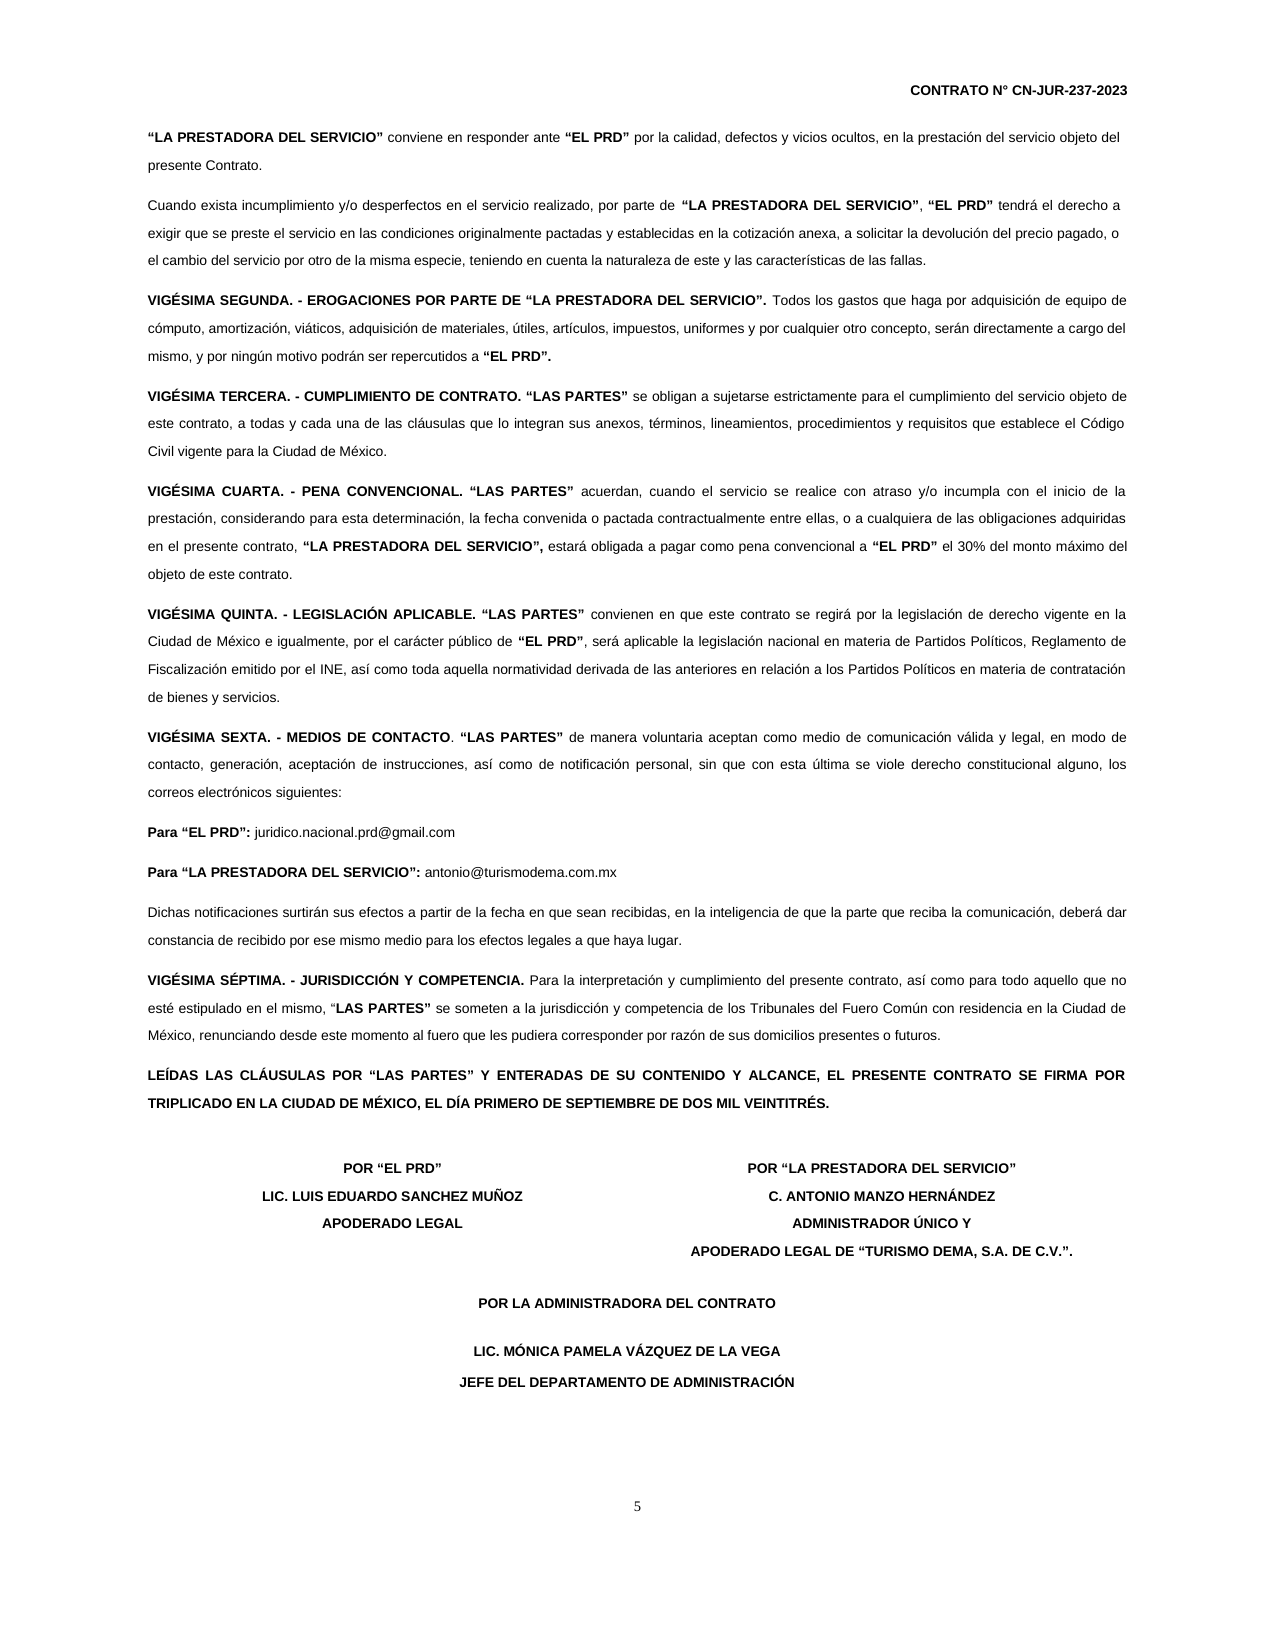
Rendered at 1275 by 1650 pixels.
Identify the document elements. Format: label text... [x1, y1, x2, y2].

text VIGÉSIMA CUARTA. - PENA CONVENCIONAL. “LAS PARTES” acuerdan, cuando el servicio se realice con atraso y/o incumpla con el inicio de la prestación, considerando para esta determinación, la fecha convenida o pactada contractualmente entre ellas, o a cualquiera de las obligaciones adquiridas en el presente contrato, “LA PRESTADORA DEL SERVICIO”, estará obligada a pagar como pena convencional a “EL PRD” el 30% del monto máximo del objeto de este contrato. [147, 472, 1127, 582]
text POR LA ADMINISTRADORA DEL CONTRATO [147, 1284, 1106, 1312]
table_header POR “LA PRESTADORA DEL SERVICIO” C. ANTONIO MANZO HERNÁNDEZ ADMINISTRADOR ÚNICO Y APODERADO LEGAL DE “TURISMO DEMA, S.A. DE C.V.”. [637, 1149, 1126, 1259]
text VIGÉSIMA QUINTA. - LEGISLACIÓN APLICABLE. “LAS PARTES” convienen en que este contrato se regirá por la legislación de derecho vigente en la Ciudad de México e igualmente, por el carácter público de “EL PRD”, será aplicable la legislación nacional en materia de Partidos Políticos, Reglamento de Fiscalización emitido por el INE, así como toda aquella normatividad derivada de las anteriores en relación a los Partidos Políticos en materia de contratación de bienes y servicios. [147, 595, 1127, 705]
text VIGÉSIMA SÉPTIMA. - JURISDICCIÓN Y COMPETENCIA. Para la interpretación y cumplimiento del presente contrato, así como para todo aquello que no esté estipulado en el mismo, “LAS PARTES” se someten a la jurisdicción y competencia de los Tribunales del Fuero Común con residencia en la Ciudad de México, renunciando desde este momento al fuero que les pudiera corresponder por razón de sus domicilios presentes o futuros. [147, 961, 1127, 1044]
text JEFE DEL DEPARTAMENTO DE ADMINISTRACIÓN [147, 1363, 1106, 1390]
text VIGÉSIMA SEXTA. - MEDIOS DE CONTACTO. “LAS PARTES” de manera voluntaria aceptan como medio de comunicación válida y legal, en modo de contacto, generación, aceptación de instrucciones, así como de notificación personal, sin que con esta última se viole derecho constitucional alguno, los correos electrónicos siguientes: [147, 718, 1127, 800]
text “LA PRESTADORA DEL SERVICIO” conviene en responder ante “EL PRD” por la calidad, defectos y vicios ocultos, en la prestación del servicio objeto del presente Contrato. [147, 118, 1121, 173]
text Cuando exista incumplimiento y/o desperfectos en el servicio realizado, por parte de “LA PRESTADORA DEL SERVICIO”, “EL PRD” tendrá el derecho a exigir que se preste el servicio en las condiciones originalmente pactadas y establecidas en la cotización anexa, a solicitar la devolución del precio pagado, o el cambio del servicio por otro de la misma especie, teniendo en cuenta la naturaleza de este y las características de las fallas. [147, 186, 1121, 269]
text LIC. MÓNICA PAMELA VÁZQUEZ DE LA VEGA [147, 1332, 1106, 1359]
text LEÍDAS LAS CLÁUSULAS POR “LAS PARTES” Y ENTERADAS DE SU CONTENIDO Y ALCANCE, EL PRESENTE CONTRATO SE FIRMA POR TRIPLICADO EN LA CIUDAD DE MÉXICO, EL DÍA PRIMERO DE SEPTIEMBRE DE DOS MIL VEINTITRÉS. [147, 1056, 1127, 1111]
text Para “LA PRESTADORA DEL SERVICIO”: antonio@turismodema.com.mx [147, 853, 1127, 881]
text VIGÉSIMA SEGUNDA. - EROGACIONES POR PARTE DE “LA PRESTADORA DEL SERVICIO”. Todos los gastos que haga por adquisición de equipo de cómputo, amortización, viáticos, adquisición de materiales, útiles, artículos, impuestos, uniformes y por cualquier otro concepto, serán directamente a cargo del mismo, y por ningún motivo podrán ser repercutidos a “EL PRD”. [147, 281, 1127, 364]
text Para “EL PRD”: juridico.nacional.prd@gmail.com [147, 813, 1127, 841]
text VIGÉSIMA TERCERA. - CUMPLIMIENTO DE CONTRATO. “LAS PARTES” se obligan a sujetarse estrictamente para el cumplimiento del servicio objeto de este contrato, a todas y cada una de las cláusulas que lo integran sus anexos, términos, lineamientos, procedimientos y requisitos que establece el Código Civil vigente para la Ciudad de México. [147, 376, 1127, 459]
table_header POR “EL PRD” LIC. LUIS EDUARDO SANCHEZ MUÑOZ APODERADO LEGAL [148, 1149, 637, 1259]
text Dichas notificaciones surtirán sus efectos a partir de la fecha en que sean recibidas, en la inteligencia de que la parte que reciba la comunicación, deberá dar constancia de recibido por ese mismo medio para los efectos legales a que haya lugar. [147, 893, 1127, 948]
